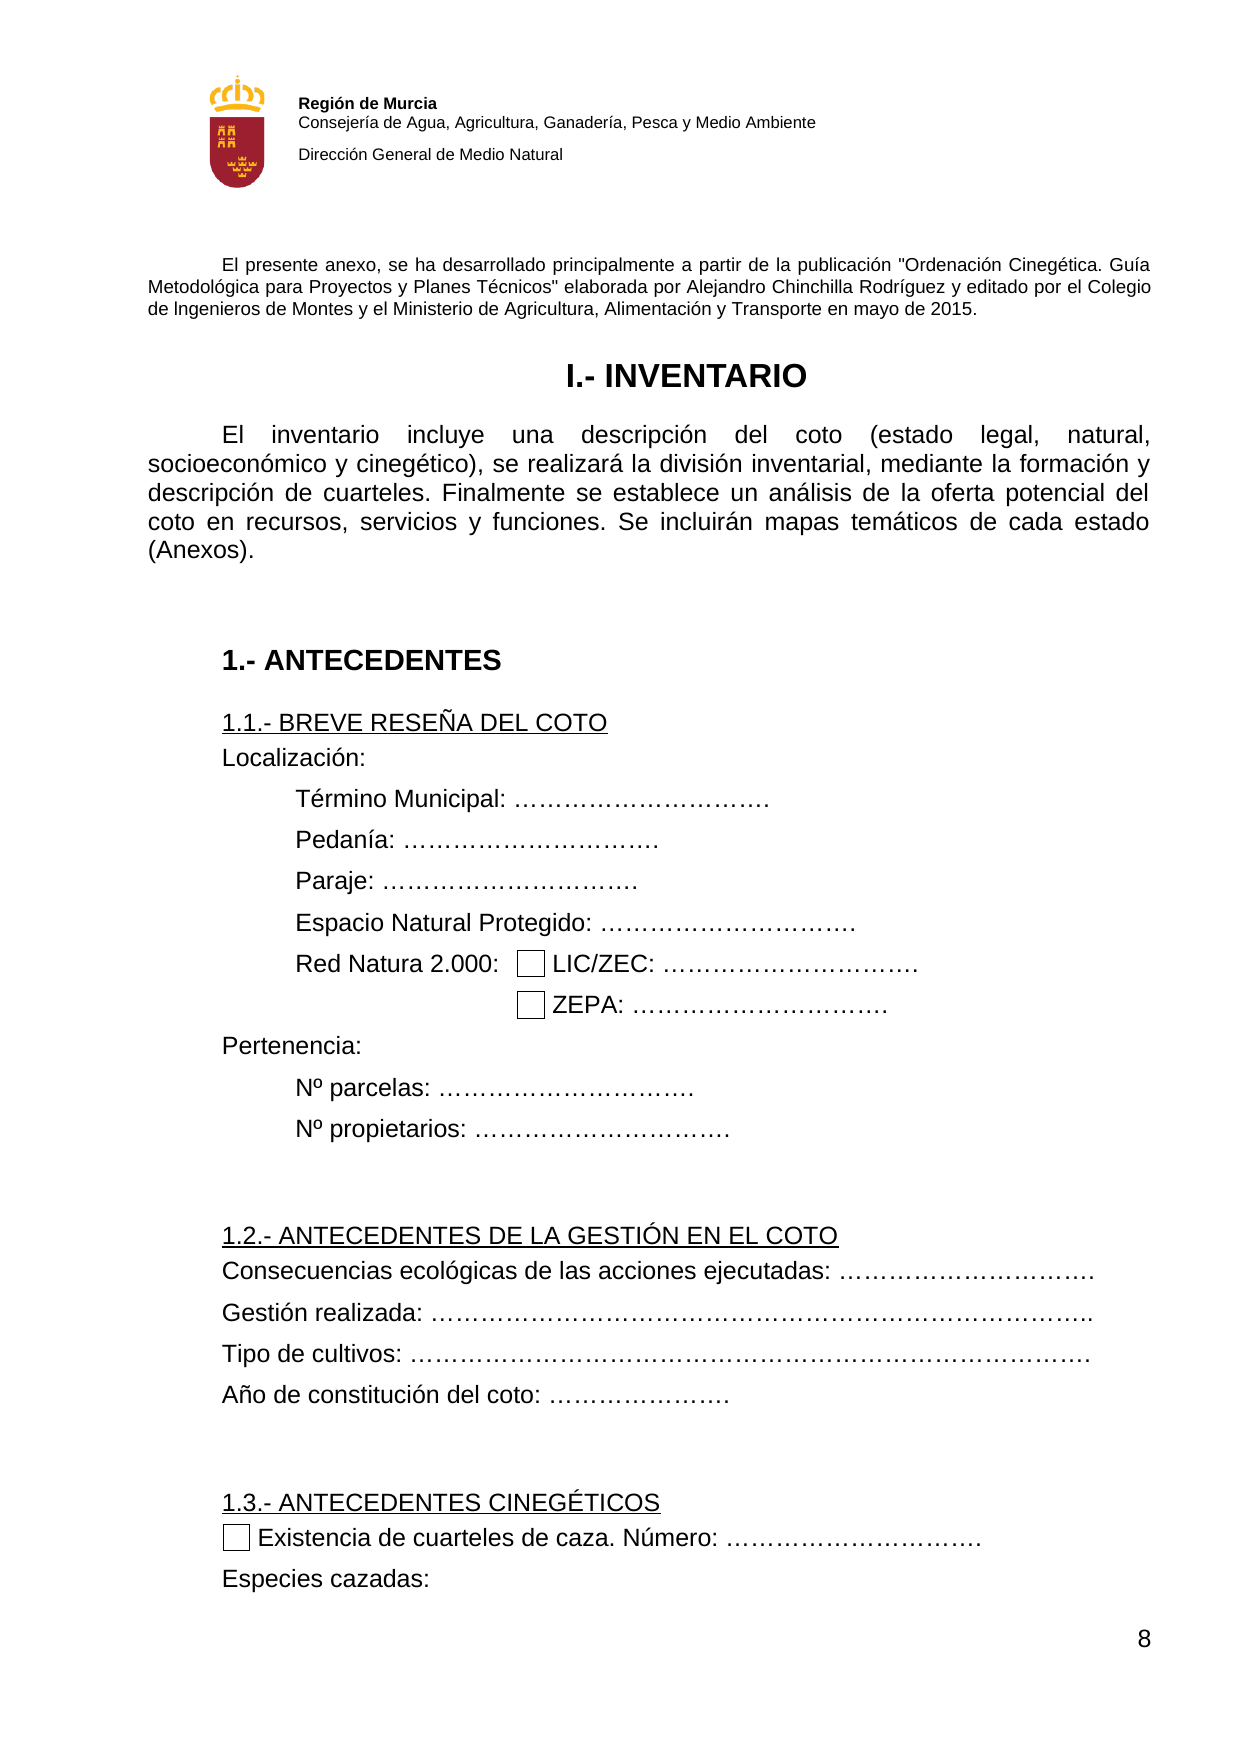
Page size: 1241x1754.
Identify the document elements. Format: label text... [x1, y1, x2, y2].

text Consecuencias ecológicas de las acciones ejecutadas: …………………………. [148, 1256, 1152, 1285]
text Existencia de cuarteles de caza. Número: …………………………. [148, 1523, 1152, 1551]
subtitle 1.1.- BREVE RESEÑA DEL COTO [148, 708, 1152, 736]
subtitle I.- INVENTARIO [148, 356, 1152, 395]
text Localización: [148, 743, 1152, 771]
picture [209, 75, 265, 188]
text Espacio Natural Protegido: …………………………. [221, 908, 1152, 936]
text Nº parcelas: …………………………. [221, 1073, 1152, 1101]
text Pertenencia: [148, 1031, 1152, 1060]
text Gestión realizada: …………………………………………………………………….. [148, 1298, 1152, 1326]
text El inventario incluye una descripción del coto (estado legal, natural, socioeconómico y cinegético), se realizará la división inventarial, mediante la formación y descripción de cuarteles. Finalmente se establece un análisis de la oferta potencial del coto en recursos, servicios y funciones. Se incluirán mapas temáticos de cada estado (Anexos). [148, 420, 1152, 564]
text Especies cazadas: [148, 1564, 1152, 1593]
text Red Natura 2.000: LIC/ZEC: …………………………. [221, 949, 1152, 978]
text El presente anexo, se ha desarrollado principalmente a partir de la publicación "Ordenación Cinegética. Guía Metodológica para Proyectos y Planes Técnicos" elaborada por Alejandro Chinchilla Rodríguez y editado por el Colegio de lngenieros de Montes y el Ministerio de Agricultura, Alimentación y Transporte en mayo de 2015. [148, 254, 1152, 319]
text Tipo de cultivos: ………………………………………………………………………. [148, 1339, 1152, 1368]
text Término Municipal: …………………………. [221, 784, 1152, 813]
subtitle 1.- ANTECEDENTES [148, 643, 1152, 676]
text Año de constitución del coto: …………………. [148, 1380, 1152, 1409]
text ZEPA: …………………………. [221, 990, 1152, 1019]
text Paraje: …………………………. [221, 866, 1152, 895]
subtitle 1.3.- ANTECEDENTES CINEGÉTICOS [148, 1488, 1152, 1516]
text Nº propietarios: …………………………. [221, 1114, 1152, 1143]
subtitle 1.2.- ANTECEDENTES DE LA GESTIÓN EN EL COTO [148, 1221, 1152, 1250]
text Pedanía: …………………………. [221, 825, 1152, 854]
